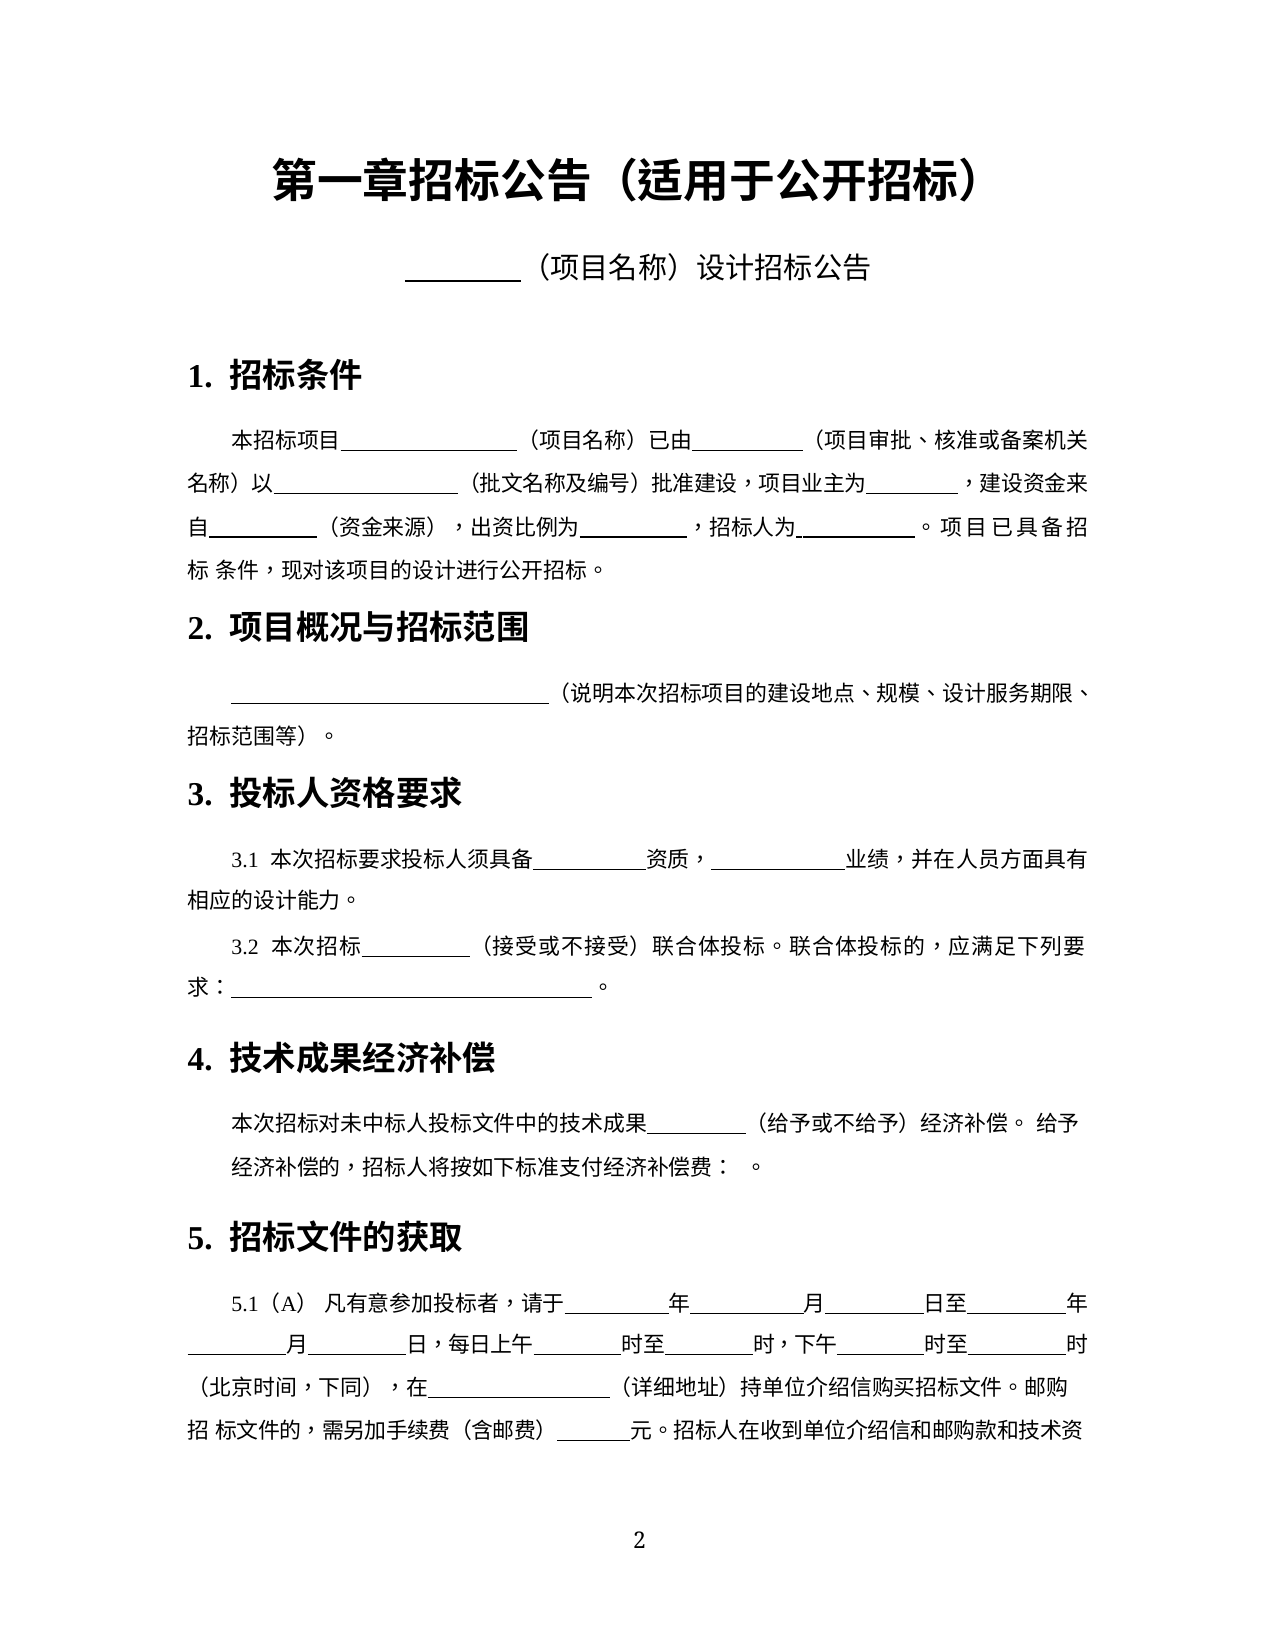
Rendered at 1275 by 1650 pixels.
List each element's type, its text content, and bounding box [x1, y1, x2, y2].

text （北京时间，下同），在 （详细地址）持单位介绍信购买招标文件。邮购招 标文件的，需另加手续费（含邮费） 元。招标人在收到单位介绍信和邮购款和技术资 [187, 1372, 1088, 1445]
text 3.2 本次招标 （接受或不接受）联合体投标。联合体投标的，应满足下列要 求： 。 [187, 931, 1087, 1002]
subtitle 3. 投标人资格要求 [187, 770, 1099, 816]
subtitle 5. 招标文件的获取 [187, 1212, 1099, 1259]
subtitle 1. 招标条件 [187, 351, 1099, 397]
subtitle 4. 技术成果经济补偿 [187, 1032, 1099, 1080]
text 本招标项目 （项目名称）已由 （项目审批、核准或备案机关 名称）以 （批文名称及编号）批准建设，项目业主为 ，建设资金来 自 （资金来源），出资比例为 ，招标人为 。项目已具备招标 条件，现对该项目的设计进行公开招标。 [187, 425, 1088, 584]
subtitle 2. 项目概况与招标范围 [187, 604, 1099, 649]
text 本次招标对未中标人投标文件中的技术成果 （给予或不给予）经济补偿。 给予经济补偿的，招标人将按如下标准支付经济补偿费： 。 [231, 1108, 1088, 1181]
text 5.1（A） 凡有意参加投标者，请于 年 月 日至 年 [231, 1288, 1099, 1318]
subtitle 第一章招标公告（适用于公开招标） [177, 150, 1098, 209]
text 月 日，每日上午 时至 时，下午 时至 时 [187, 1329, 1099, 1359]
text （说明本次招标项目的建设地点、规模、设计服务期限、 招标范围等）。 [187, 678, 1099, 751]
text 3.1 本次招标要求投标人须具备 资质， 业绩，并在人员方面具有 相应的设计能力。 [187, 844, 1088, 915]
text （项目名称）设计招标公告 [177, 247, 1099, 287]
